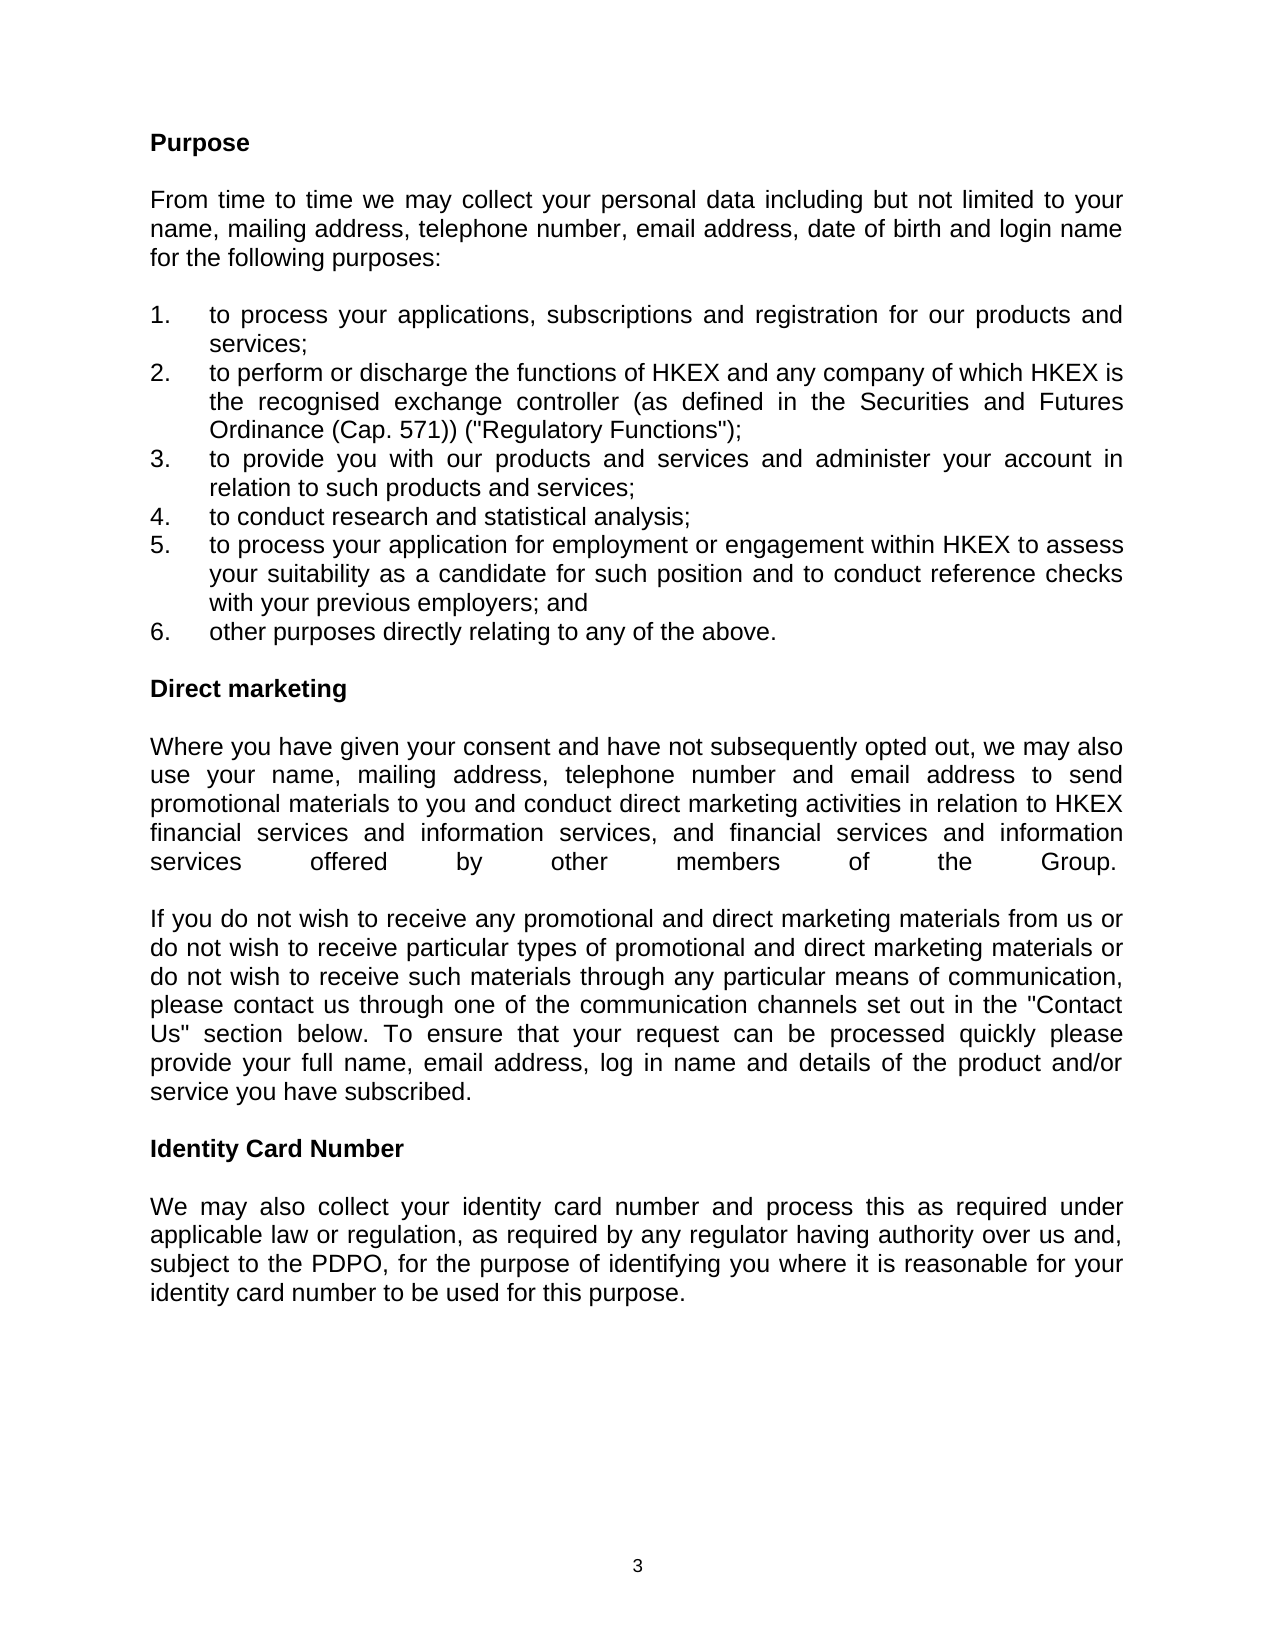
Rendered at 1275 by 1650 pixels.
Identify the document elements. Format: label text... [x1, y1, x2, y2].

list to conduct research and statistical analysis; [150, 502, 1125, 530]
text Identity Card Number [150, 1134, 1125, 1163]
list to process your application for employment or engagement within HKEX to assess your suitability as a candidate for such position and to conduct reference checks with your previous employers; and [150, 530, 1125, 617]
list to process your applications, subscriptions and registration for our products and services; [150, 300, 1125, 358]
text Direct marketing [150, 674, 1125, 703]
text Where you have given your consent and have not subsequently opted out, we may also use your name, mailing address, telephone number and email address to send promotional materials to you and conduct direct marketing activities in relation to HKEX financial services and information services, and financial services and information services offered by other members of the Group. If you do not wish to receive any promotional and direct marketing materials from us or do not wish to receive particular types of promotional and direct marketing materials or do not wish to receive such materials through any particular means of communication, please contact us through one of the communication channels set out in the "Contact Us" section below. To ensure that your request can be processed quickly please provide your full name, email address, log in name and details of the product and/or service you have subscribed. [150, 703, 1125, 1105]
text We may also collect your identity card number and process this as required under applicable law or regulation, as required by any regulator having authority over us and, subject to the PDPO, for the purpose of identifying you where it is reasonable for your identity card number to be used for this purpose. [150, 1163, 1125, 1307]
list to provide you with our products and services and administer your account in relation to such products and services; [150, 444, 1125, 502]
list to perform or discharge the functions of HKEX and any company of which HKEX is the recognised exchange controller (as defined in the Securities and Futures Ordinance (Cap. 571)) ("Regulatory Functions"); [150, 358, 1125, 444]
list other purposes directly relating to any of the above. [150, 617, 1125, 645]
text From time to time we may collect your personal data including but not limited to your name, mailing address, telephone number, email address, date of birth and login name for the following purposes: [150, 157, 1125, 272]
text Purpose [150, 128, 1125, 157]
